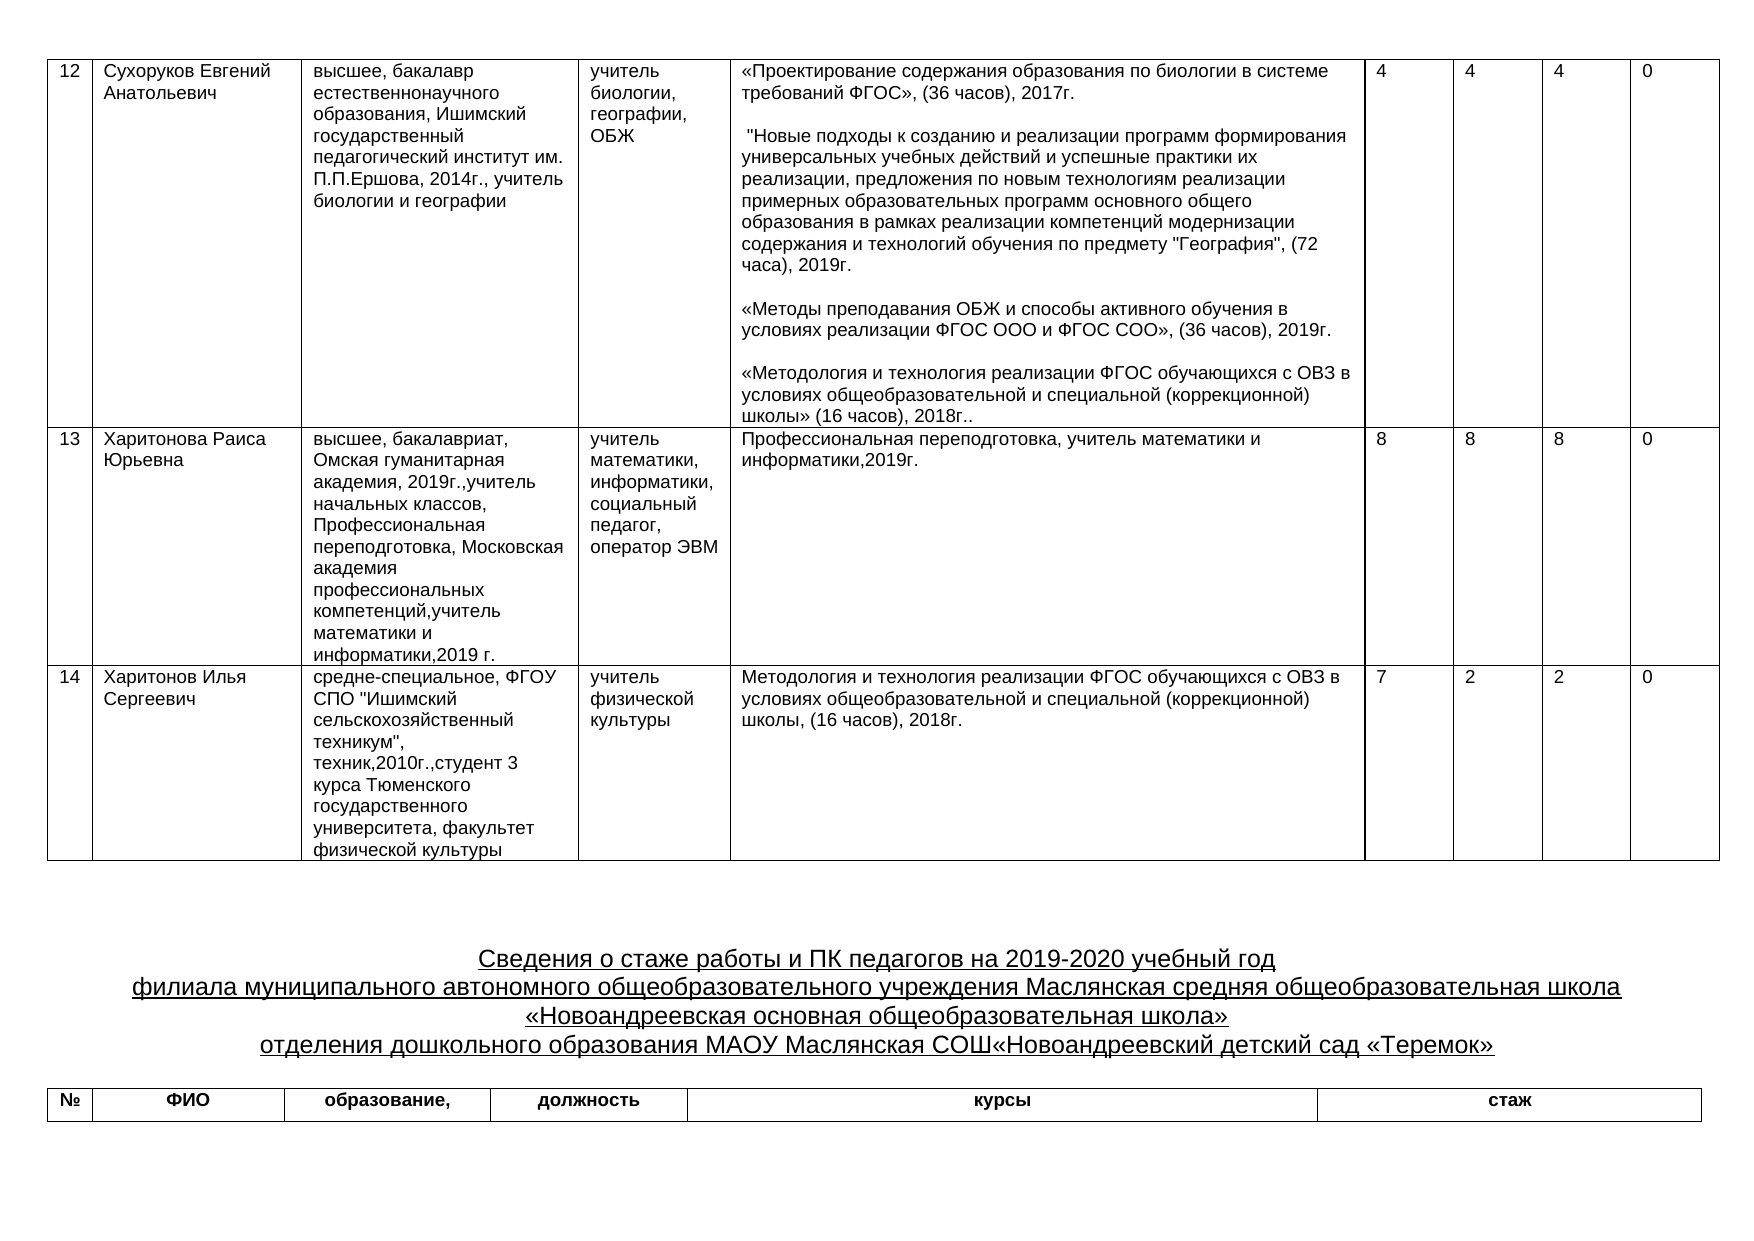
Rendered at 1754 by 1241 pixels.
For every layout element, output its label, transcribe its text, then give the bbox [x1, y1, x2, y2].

table_cell «Проектирование содержания образования по биологии в системе требований ФГОС», (36 часов), 2017г. "Новые подходы к созданию и реализации программ формирования универсальных учебных действий и успешные практики их реализации, предложения по новым технологиям реализации примерных образовательных программ основного общего образования в рамках реализации компетенций модернизации содержания и технологий обучения по предмету "География", (72 часа), 2019г. «Методы преподавания ОБЖ и способы активного обучения в условиях реализации ФГОС ООО и ФГОС СОО», (36 часов), 2019г. «Методология и технология реализации ФГОС обучающихся с ОВЗ в условиях общеобразовательной и специальной (коррекционной) школы» (16 часов), 2018г.. [731, 60, 1364, 427]
table_header ФИО [93, 1089, 284, 1121]
table_cell 8 [1454, 428, 1542, 665]
table_cell учитель физической культуры [579, 666, 730, 860]
table_cell 2 [1454, 666, 1542, 860]
table_cell 4 [1543, 60, 1630, 427]
table_cell Сухоруков Евгений Анатольевич [93, 60, 301, 427]
table_cell Харитонова Раиса Юрьевна [93, 428, 301, 665]
table_header курсы [688, 1089, 1317, 1121]
table_cell Харитонов Илья Сергеевич [93, 666, 301, 860]
table_cell Профессиональная переподготовка, учитель математики и информатики,2019г. [731, 428, 1364, 665]
table_cell 0 [1631, 60, 1719, 427]
table_cell 7 [1366, 666, 1453, 860]
table_header № [48, 1089, 92, 1121]
table_header стаж [1318, 1089, 1701, 1121]
table_cell учитель биологии, географии, ОБЖ [579, 60, 730, 427]
table_cell 4 [1366, 60, 1453, 427]
table_header должность [491, 1089, 687, 1121]
table_cell средне-специальное, ФГОУ СПО "Ишимский сельскохозяйственный техникум", техник,2010г.,студент 3 курса Тюменского государственного университета, факультет физической культуры [302, 666, 578, 860]
table_cell 8 [1543, 428, 1630, 665]
table_cell 2 [1543, 666, 1630, 860]
table_cell 0 [1631, 666, 1719, 860]
table_cell высшее, бакалавр естественнонаучного образования, Ишимский государственный педагогический институт им. П.П.Ершова, 2014г., учитель биологии и географии [302, 60, 578, 427]
table_cell 12 [48, 60, 92, 427]
text филиала муниципального автономного общеобразовательного учреждения Маслянская средняя общеобразовательная школа «Новоандреевская основная общеобразовательная школа» [59, 972, 1695, 1030]
table_cell высшее, бакалавриат, Омская гуманитарная академия, 2019г.,учитель начальных классов, Профессиональная переподготовка, Московская академия профессиональных компетенций,учитель математики и информатики,2019 г. [302, 428, 578, 665]
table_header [285, 1089, 490, 1121]
table_cell 4 [1454, 60, 1542, 427]
table_cell Методология и технология реализации ФГОС обучающихся с ОВЗ в условиях общеобразовательной и специальной (коррекционной) школы, (16 часов), 2018г. [731, 666, 1364, 860]
table_cell учитель математики, информатики, социальный педагог, оператор ЭВМ [579, 428, 730, 665]
table_cell 8 [1366, 428, 1453, 665]
text отделения дошкольного образования МАОУ Маслянская СОШ«Новоандреевский детский сад «Теремок» [59, 1030, 1695, 1059]
table_cell 14 [48, 666, 92, 860]
text Сведения о стаже работы и ПК педагогов на 2019-2020 учебный год [59, 944, 1695, 972]
table_cell 13 [48, 428, 92, 665]
table_cell 0 [1631, 428, 1719, 665]
